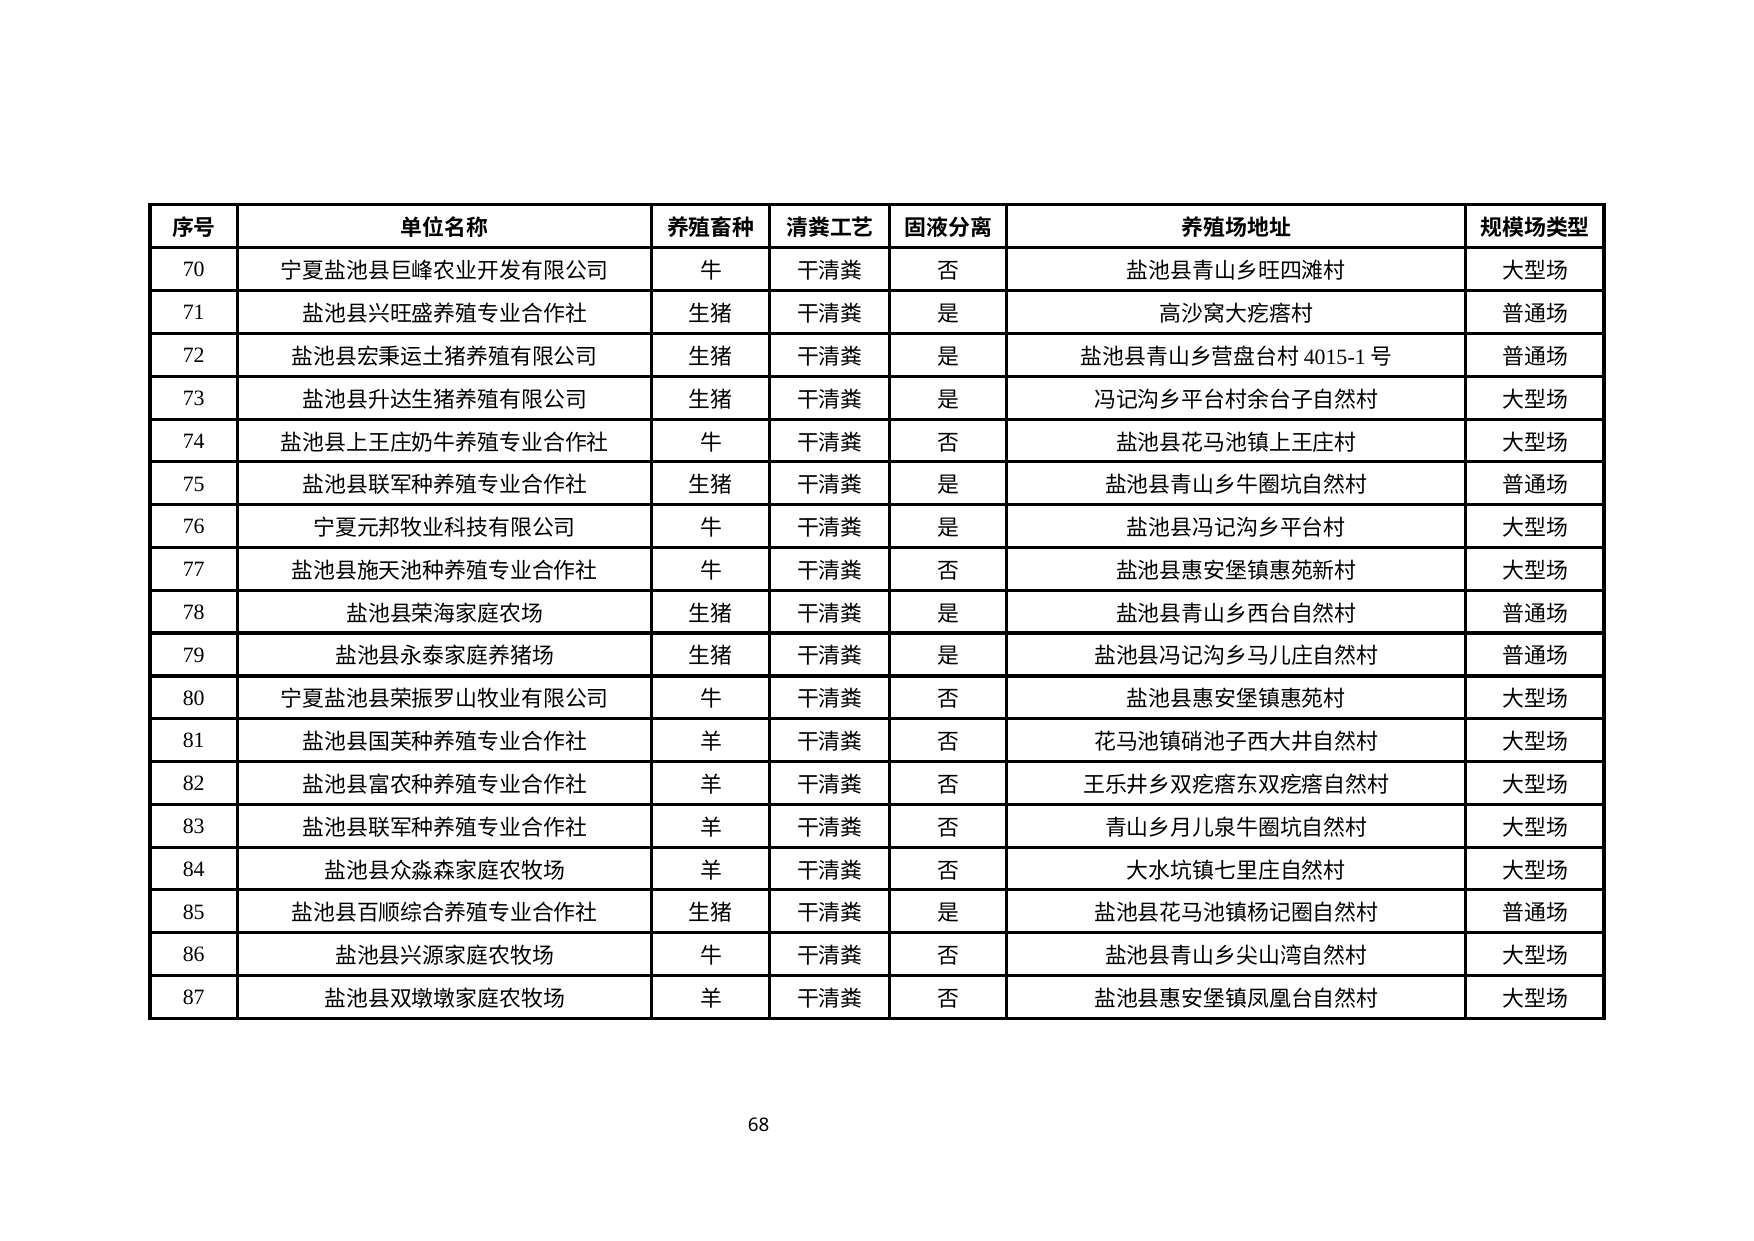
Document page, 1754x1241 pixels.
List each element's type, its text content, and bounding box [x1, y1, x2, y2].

table_cell 盐池县众淼森家庭农牧场 [239, 849, 650, 888]
table_header 养殖畜种 [653, 206, 768, 246]
table_cell 否 [891, 806, 1005, 846]
table_cell 干清粪 [771, 891, 888, 931]
table_cell 干清粪 [771, 421, 888, 460]
table_cell 羊 [653, 849, 768, 888]
table_cell 干清粪 [771, 635, 888, 674]
table_header 养殖场地址 [1008, 206, 1464, 246]
table_cell 干清粪 [771, 378, 888, 417]
table_cell 87 [152, 977, 236, 1017]
table_cell 大型场 [1467, 806, 1602, 846]
table_cell 大型场 [1467, 249, 1602, 289]
table_cell 盐池县青山乡牛圈坑自然村 [1008, 463, 1464, 503]
table_cell 干清粪 [771, 549, 888, 589]
table_cell 大型场 [1467, 977, 1602, 1017]
table_cell 盐池县荣海家庭农场 [239, 592, 650, 631]
table_cell 大型场 [1467, 934, 1602, 974]
table_cell 盐池县冯记沟乡马儿庄自然村 [1008, 635, 1464, 674]
table_cell 大型场 [1467, 720, 1602, 760]
table_cell 生猪 [653, 891, 768, 931]
table_cell 羊 [653, 720, 768, 760]
table_cell 生猪 [653, 635, 768, 674]
table_cell 盐池县富农种养殖专业合作社 [239, 763, 650, 803]
table_cell 81 [152, 720, 236, 760]
table_cell 普通场 [1467, 635, 1602, 674]
table_cell 宁夏元邦牧业科技有限公司 [239, 506, 650, 546]
table_cell 宁夏盐池县荣振罗山牧业有限公司 [239, 678, 650, 717]
table_header 序号 [152, 206, 236, 246]
table_cell 盐池县兴源家庭农牧场 [239, 934, 650, 974]
table_cell 大型场 [1467, 421, 1602, 460]
table_cell 盐池县升达生猪养殖有限公司 [239, 378, 650, 417]
table_cell 是 [891, 592, 1005, 631]
table_cell 干清粪 [771, 977, 888, 1017]
table_cell 大型场 [1467, 849, 1602, 888]
table_cell 普通场 [1467, 891, 1602, 931]
table_cell 84 [152, 849, 236, 888]
table_cell 是 [891, 891, 1005, 931]
table_cell 干清粪 [771, 335, 888, 374]
table_cell 高沙窝大疙瘩村 [1008, 292, 1464, 332]
table_cell 牛 [653, 678, 768, 717]
table_cell 普通场 [1467, 335, 1602, 374]
table_cell 干清粪 [771, 806, 888, 846]
table_cell 72 [152, 335, 236, 374]
table_cell 盐池县花马池镇杨记圈自然村 [1008, 891, 1464, 931]
table_cell 否 [891, 849, 1005, 888]
table_cell 77 [152, 549, 236, 589]
table_cell 青山乡月儿泉牛圈坑自然村 [1008, 806, 1464, 846]
table_cell 否 [891, 763, 1005, 803]
table_cell 否 [891, 421, 1005, 460]
table_cell 生猪 [653, 463, 768, 503]
table_cell 干清粪 [771, 720, 888, 760]
table_cell 82 [152, 763, 236, 803]
table_cell 盐池县冯记沟乡平台村 [1008, 506, 1464, 546]
table_cell 大型场 [1467, 549, 1602, 589]
table_cell 干清粪 [771, 249, 888, 289]
table_cell 70 [152, 249, 236, 289]
table_cell 普通场 [1467, 463, 1602, 503]
table_cell 干清粪 [771, 506, 888, 546]
table_cell 羊 [653, 977, 768, 1017]
table_cell 75 [152, 463, 236, 503]
table_cell 盐池县施天池种养殖专业合作社 [239, 549, 650, 589]
table_cell 大型场 [1467, 506, 1602, 546]
table_cell 73 [152, 378, 236, 417]
table_cell 羊 [653, 763, 768, 803]
table_cell 是 [891, 292, 1005, 332]
table_cell 盐池县惠安堡镇惠苑村 [1008, 678, 1464, 717]
table_header 清粪工艺 [771, 206, 888, 246]
table_cell 生猪 [653, 378, 768, 417]
table_header 规模场类型 [1467, 206, 1602, 246]
table_cell 干清粪 [771, 849, 888, 888]
table_cell 干清粪 [771, 934, 888, 974]
table_cell 盐池县双墩墩家庭农牧场 [239, 977, 650, 1017]
table_cell 干清粪 [771, 678, 888, 717]
table_cell 花马池镇硝池子西大井自然村 [1008, 720, 1464, 760]
table_cell 盐池县宏秉运土猪养殖有限公司 [239, 335, 650, 374]
table_cell 盐池县青山乡西台自然村 [1008, 592, 1464, 631]
table_cell 干清粪 [771, 592, 888, 631]
table_cell 是 [891, 378, 1005, 417]
table_cell 否 [891, 720, 1005, 760]
table_cell 85 [152, 891, 236, 931]
table_cell 76 [152, 506, 236, 546]
table_cell 牛 [653, 249, 768, 289]
table_cell 否 [891, 678, 1005, 717]
table_header 单位名称 [239, 206, 650, 246]
table_cell 盐池县联军种养殖专业合作社 [239, 463, 650, 503]
table_cell 盐池县惠安堡镇惠苑新村 [1008, 549, 1464, 589]
table_cell 王乐井乡双疙瘩东双疙瘩自然村 [1008, 763, 1464, 803]
table_cell 盐池县百顺综合养殖专业合作社 [239, 891, 650, 931]
table_cell 普通场 [1467, 292, 1602, 332]
table_cell 牛 [653, 934, 768, 974]
table_cell 80 [152, 678, 236, 717]
table_cell 盐池县国芙种养殖专业合作社 [239, 720, 650, 760]
table_cell 否 [891, 934, 1005, 974]
table_cell 牛 [653, 506, 768, 546]
table_cell 大水坑镇七里庄自然村 [1008, 849, 1464, 888]
table_cell 盐池县兴旺盛养殖专业合作社 [239, 292, 650, 332]
table_cell 盐池县青山乡尖山湾自然村 [1008, 934, 1464, 974]
table_cell 是 [891, 335, 1005, 374]
table_cell 冯记沟乡平台村余台子自然村 [1008, 378, 1464, 417]
table_cell 生猪 [653, 592, 768, 631]
table_cell 干清粪 [771, 292, 888, 332]
table_cell 生猪 [653, 292, 768, 332]
table_cell 盐池县花马池镇上王庄村 [1008, 421, 1464, 460]
table_cell 干清粪 [771, 763, 888, 803]
table_cell 普通场 [1467, 592, 1602, 631]
table_cell 是 [891, 463, 1005, 503]
table_header 固液分离 [891, 206, 1005, 246]
table_cell 否 [891, 549, 1005, 589]
table_cell 干清粪 [771, 463, 888, 503]
table_cell 78 [152, 592, 236, 631]
table_cell 大型场 [1467, 678, 1602, 717]
table_cell 是 [891, 506, 1005, 546]
table_cell 生猪 [653, 335, 768, 374]
table_cell 是 [891, 635, 1005, 674]
table_cell 牛 [653, 421, 768, 460]
table_cell 盐池县联军种养殖专业合作社 [239, 806, 650, 846]
table_cell 否 [891, 977, 1005, 1017]
table_cell 74 [152, 421, 236, 460]
table_cell 盐池县青山乡旺四滩村 [1008, 249, 1464, 289]
table_cell 牛 [653, 549, 768, 589]
table_cell 盐池县惠安堡镇凤凰台自然村 [1008, 977, 1464, 1017]
table_cell 否 [891, 249, 1005, 289]
table_cell 86 [152, 934, 236, 974]
table_cell 盐池县永泰家庭养猪场 [239, 635, 650, 674]
table_cell 大型场 [1467, 378, 1602, 417]
table_cell 盐池县上王庄奶牛养殖专业合作社 [239, 421, 650, 460]
table_cell 83 [152, 806, 236, 846]
table_cell 宁夏盐池县巨峰农业开发有限公司 [239, 249, 650, 289]
table_cell 盐池县青山乡营盘台村4015-1号 [1008, 335, 1464, 374]
table_cell 79 [152, 635, 236, 674]
table_cell 71 [152, 292, 236, 332]
table_cell 大型场 [1467, 763, 1602, 803]
table_cell 羊 [653, 806, 768, 846]
